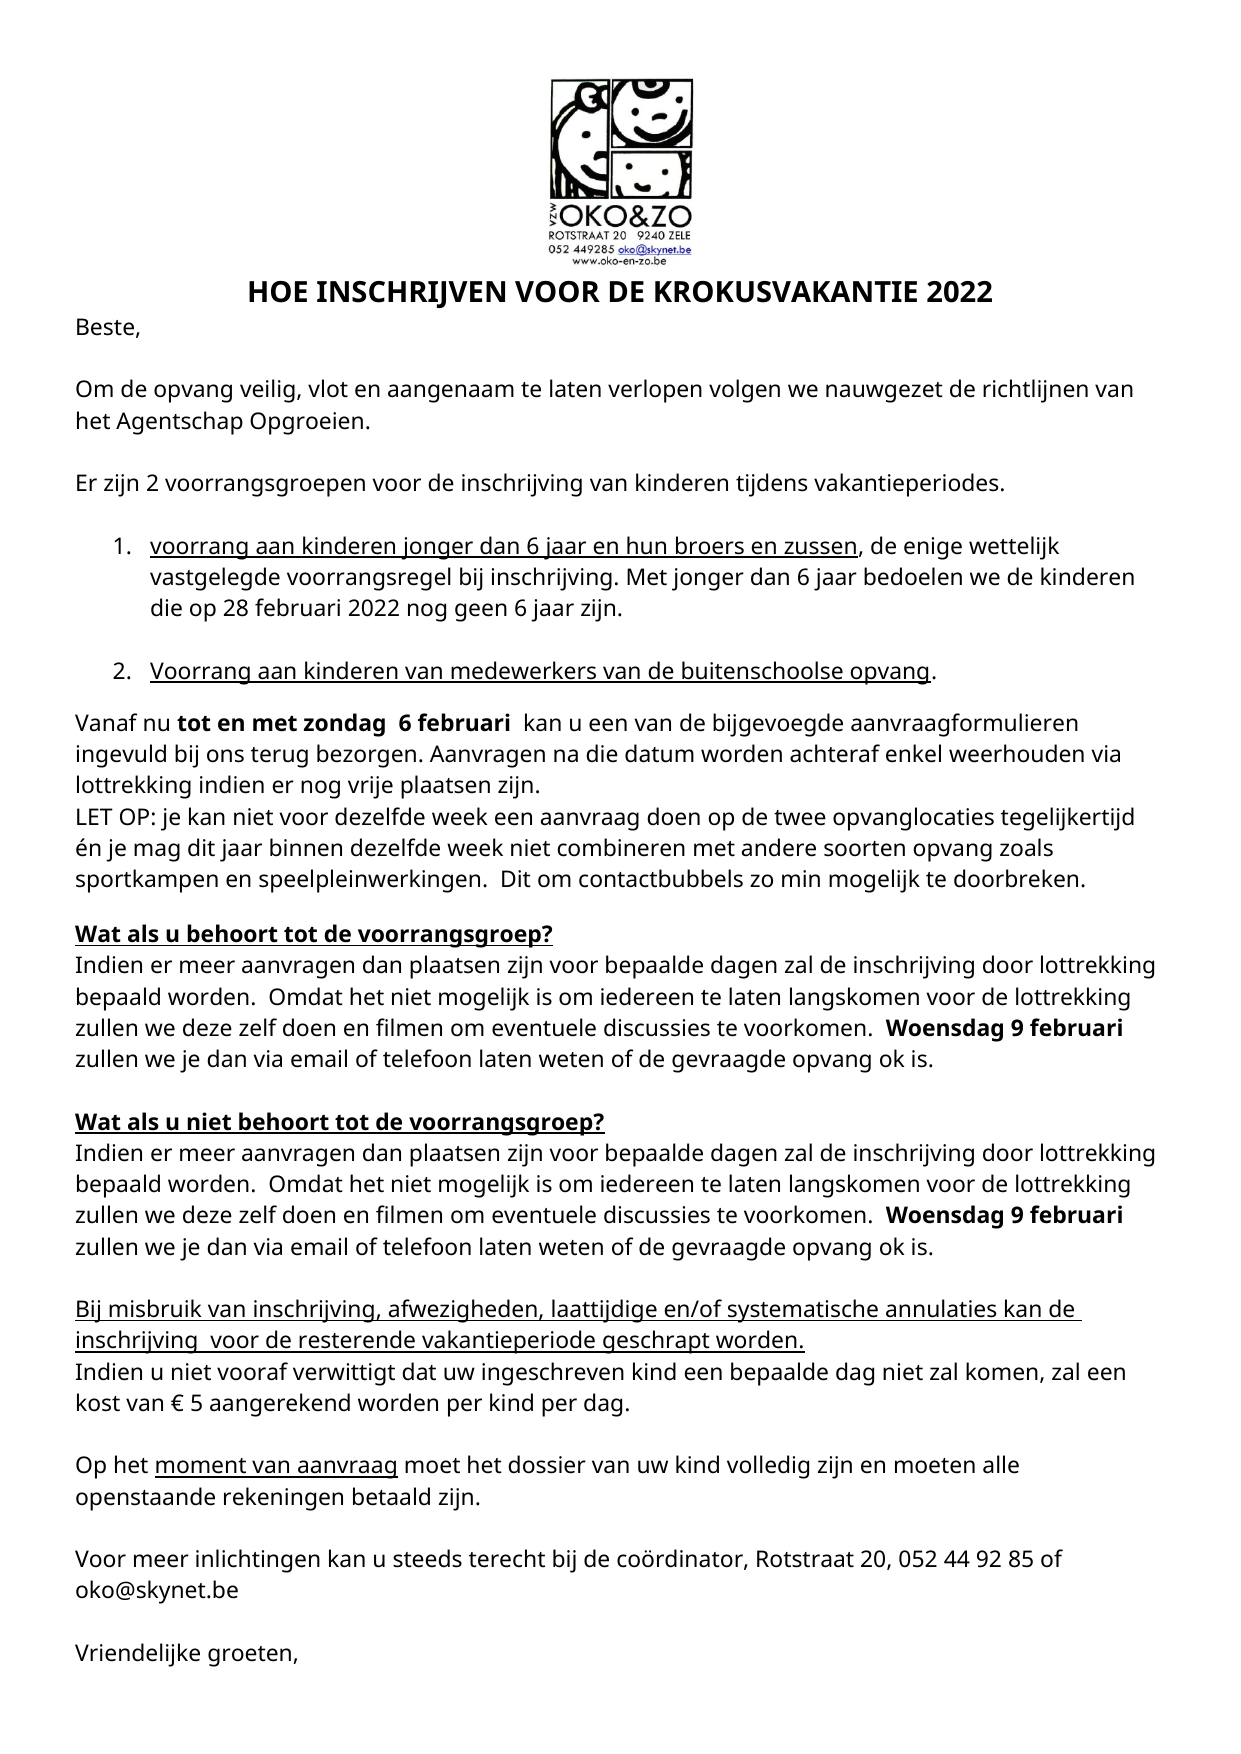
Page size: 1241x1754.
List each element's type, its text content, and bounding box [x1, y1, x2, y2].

text Voor meer inlichtingen kan u steeds terecht bij de coördinator, Rotstraat 20, 052 44 92 85 of oko@skynet.be [75, 1543, 1165, 1606]
text Op het moment van aanvraag moet het dossier van uw kind volledig zijn en moeten alle openstaande rekeningen betaald zijn. [75, 1449, 1165, 1512]
list Voorrang aan kinderen van medewerkers van de buitenschoolse opvang. [112, 654, 1165, 686]
text Om de opvang veilig, vlot en aangenaam te laten verlopen volgen we nauwgezet de richtlijnen van het Agentschap Opgroeien. [75, 373, 1165, 436]
picture [544, 75, 696, 272]
text Indien u niet vooraf verwittigt dat uw ingeschreven kind een bepaalde dag niet zal komen, zal een kost van € 5 aangerekend worden per kind per dag. [75, 1356, 1165, 1418]
text HOE INSCHRIJVEN VOOR DE KROKUSVAKANTIE 2022 [75, 271, 1165, 311]
text Wat als u niet behoort tot de voorrangsgroep? [75, 1106, 1165, 1137]
text Bij misbruik van inschrijving, afwezigheden, laattijdige en/of systematische annulaties kan de inschrijving voor de resterende vakantieperiode geschrapt worden. [75, 1293, 1165, 1356]
text LET OP: je kan niet voor dezelfde week een aanvraag doen op de twee opvanglocaties tegelijkertijd én je mag dit jaar binnen dezelfde week niet combineren met andere soorten opvang zoals sportkampen en speelpleinwerkingen. Dit om contactbubbels zo min mogelijk te doorbreken. [75, 800, 1165, 894]
text Vanaf nu tot en met zondag 6 februari kan u een van de bijgevoegde aanvraagformulieren ingevuld bij ons terug bezorgen. Aanvragen na die datum worden achteraf enkel weerhouden via lottrekking indien er nog vrije plaatsen zijn. [75, 707, 1165, 800]
text Vriendelijke groeten, [75, 1637, 1165, 1668]
text Indien er meer aanvragen dan plaatsen zijn voor bepaalde dagen zal de inschrijving door lottrekking bepaald worden. Omdat het niet mogelijk is om iedereen te laten langskomen voor de lottrekking zullen we deze zelf doen en filmen om eventuele discussies te voorkomen. Woensdag 9 februari zullen we je dan via email of telefoon laten weten of de gevraagde opvang ok is. [75, 1137, 1165, 1262]
text Er zijn 2 voorrangsgroepen voor de inschrijving van kinderen tijdens vakantieperiodes. [75, 467, 1165, 498]
list voorrang aan kinderen jonger dan 6 jaar en hun broers en zussen, de enige wettelijk vastgelegde voorrangsregel bij inschrijving. Met jonger dan 6 jaar bedoelen we de kinderen die op 28 februari 2022 nog geen 6 jaar zijn. [112, 529, 1165, 623]
text Indien er meer aanvragen dan plaatsen zijn voor bepaalde dagen zal de inschrijving door lottrekking bepaald worden. Omdat het niet mogelijk is om iedereen te laten langskomen voor de lottrekking zullen we deze zelf doen en filmen om eventuele discussies te voorkomen. Woensdag 9 februari zullen we je dan via email of telefoon laten weten of de gevraagde opvang ok is. [75, 949, 1165, 1074]
text Beste, [75, 311, 1165, 342]
text Wat als u behoort tot de voorrangsgroep? [75, 918, 1165, 949]
